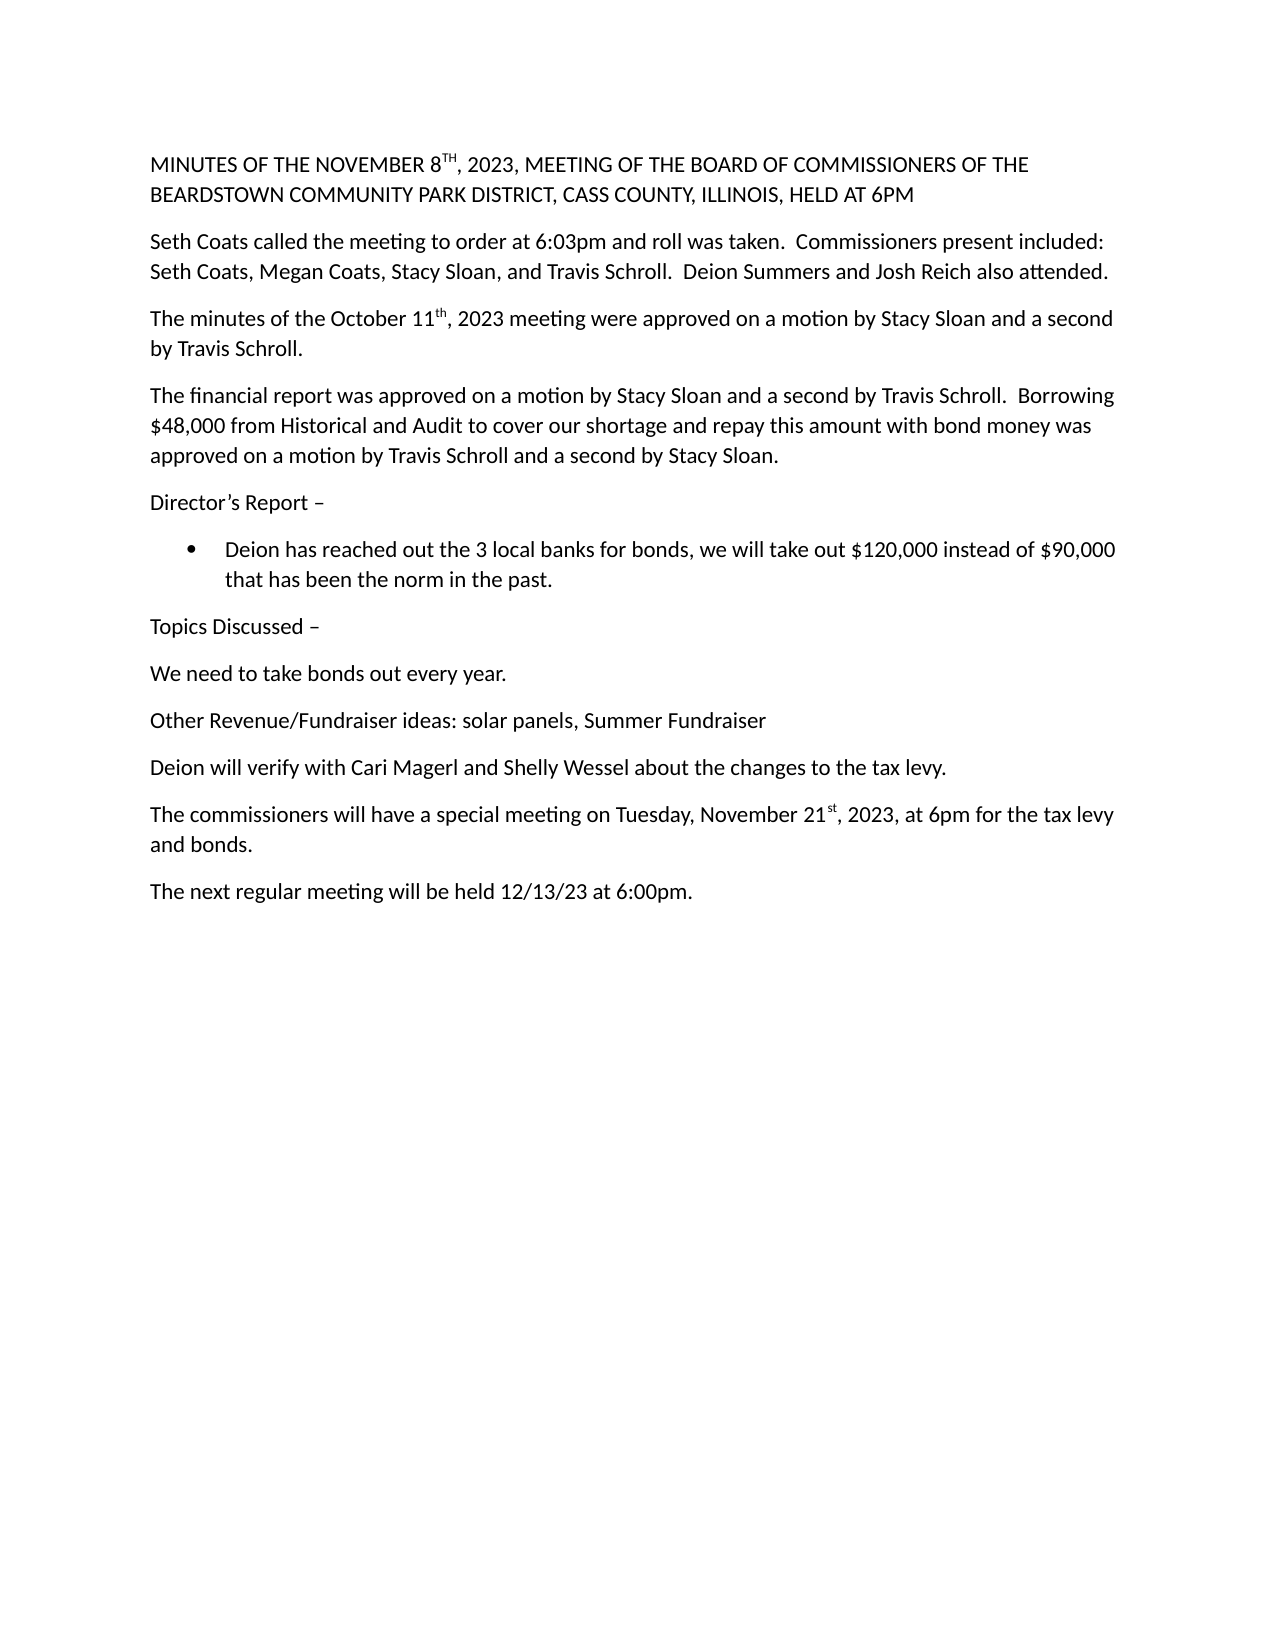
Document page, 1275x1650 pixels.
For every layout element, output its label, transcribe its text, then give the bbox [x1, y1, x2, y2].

text We need to take bonds out every year. [150, 659, 1125, 687]
text The commissioners will have a special meeting on Tuesday, November 21st, 2023, at 6pm for the tax levy and bonds. [150, 800, 1125, 858]
text Topics Discussed – [150, 612, 1125, 641]
text The minutes of the October 11th, 2023 meeting were approved on a motion by Stacy Sloan and a second by Travis Schroll. [150, 304, 1125, 362]
text Seth Coats called the meeting to order at 6:03pm and roll was taken. Commissioners present included: Seth Coats, Megan Coats, Stacy Sloan, and Travis Schroll. Deion Summers and Josh Reich also attended. [150, 227, 1125, 285]
text The financial report was approved on a motion by Stacy Sloan and a second by Travis Schroll. Borrowing $48,000 from Historical and Audit to cover our shortage and repay this amount with bond money was approved on a motion by Travis Schroll and a second by Stacy Sloan. [150, 381, 1125, 470]
text Director’s Report – [150, 488, 1125, 517]
text Deion will verify with Cari Magerl and Shelly Wessel about the changes to the tax levy. [150, 753, 1125, 781]
list Deion has reached out the 3 local banks for bonds, we will take out $120,000 instead of $90,000 that has been the norm in the past. [187, 535, 1125, 594]
text The next regular meeting will be held 12/13/23 at 6:00pm. [150, 877, 1125, 905]
text MINUTES OF THE NOVEMBER 8TH, 2023, MEETING OF THE BOARD OF COMMISSIONERS OF THE BEARDSTOWN COMMUNITY PARK DISTRICT, CASS COUNTY, ILLINOIS, HELD AT 6PM [150, 150, 1125, 208]
text Other Revenue/Fundraiser ideas: solar panels, Summer Fundraiser [150, 706, 1125, 734]
